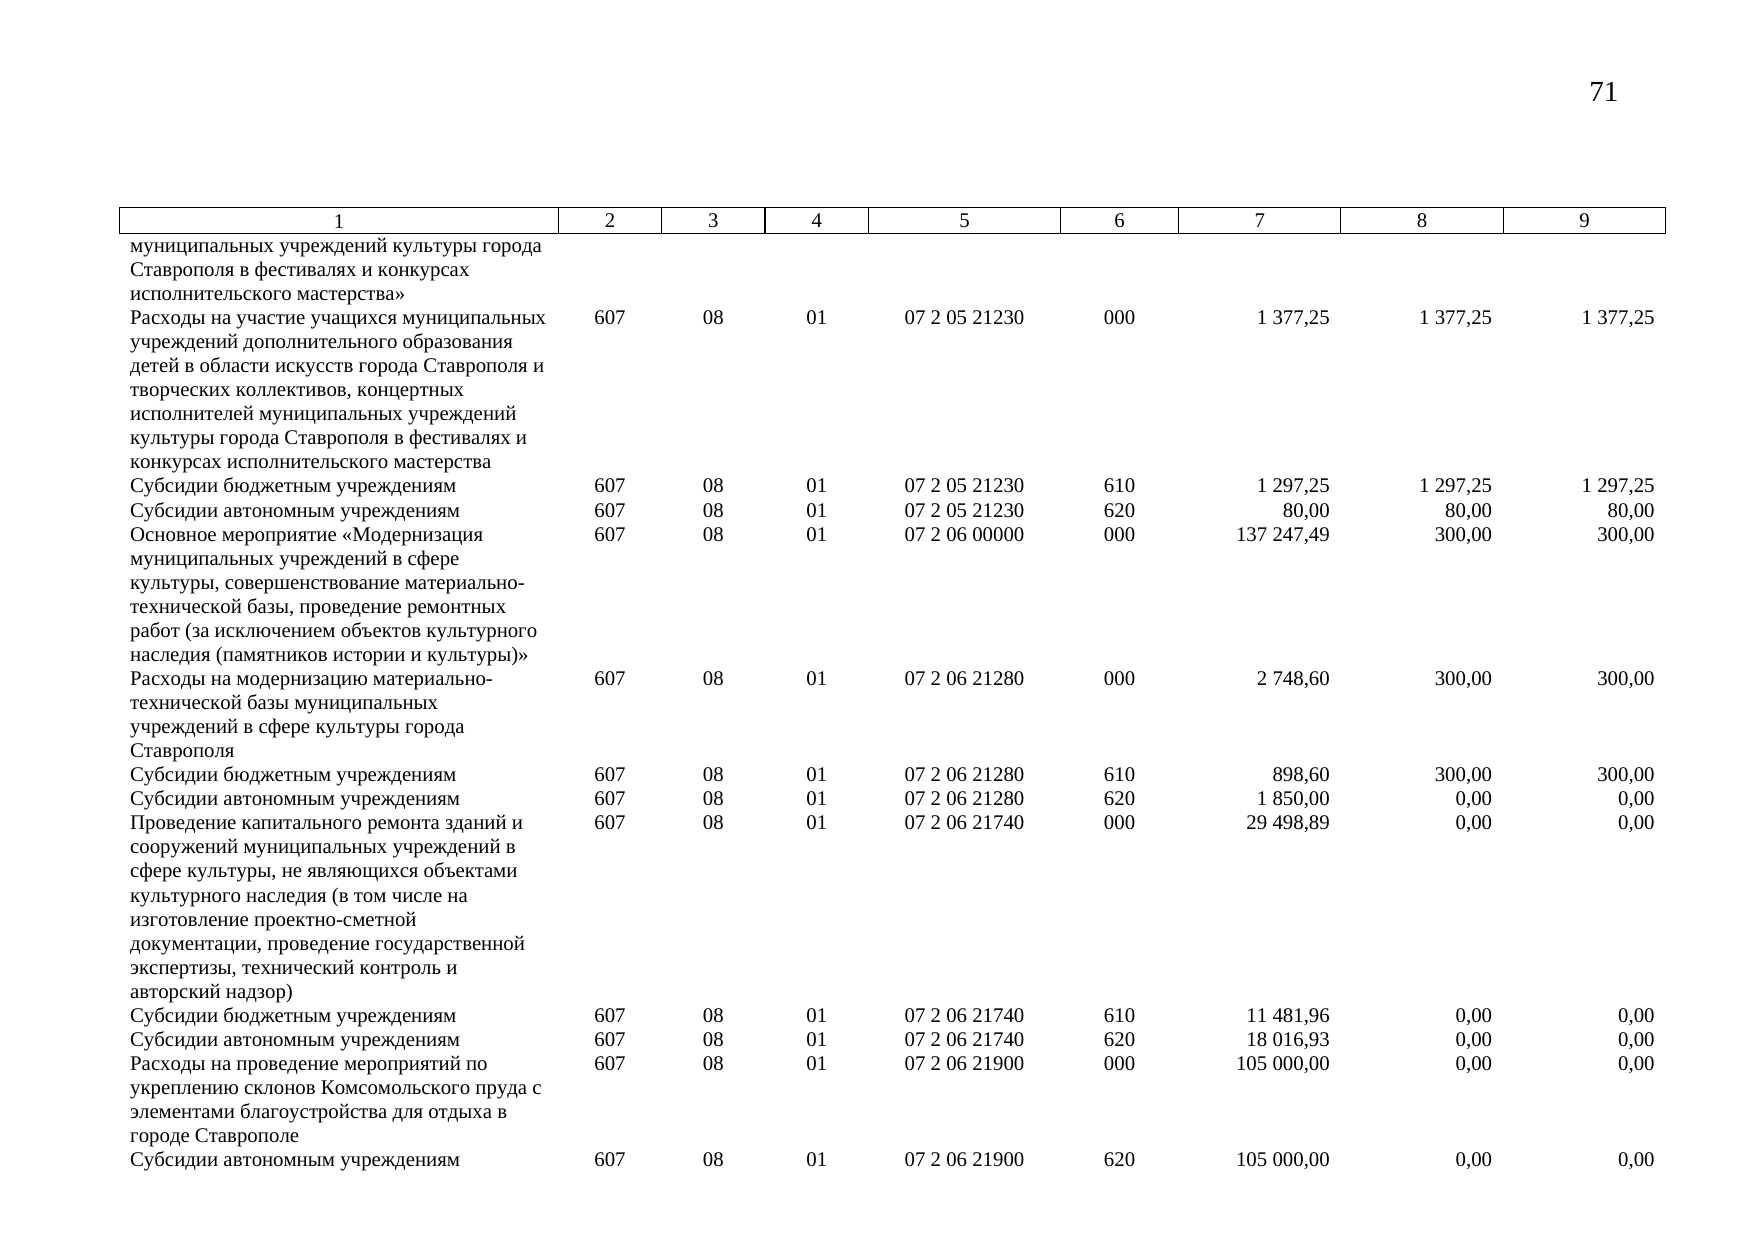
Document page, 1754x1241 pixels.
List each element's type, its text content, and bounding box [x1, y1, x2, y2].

table_header 9 [1504, 208, 1665, 233]
table_header 1 [120, 208, 558, 233]
table_header 4 [766, 208, 868, 233]
table_header 7 [1179, 208, 1340, 233]
table_header 2 [559, 208, 661, 233]
table_header 3 [662, 208, 764, 233]
table_header 5 [869, 208, 1060, 233]
table_header 8 [1341, 208, 1503, 233]
table_header 6 [1061, 208, 1178, 233]
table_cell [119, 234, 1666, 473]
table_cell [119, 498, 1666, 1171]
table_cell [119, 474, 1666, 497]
